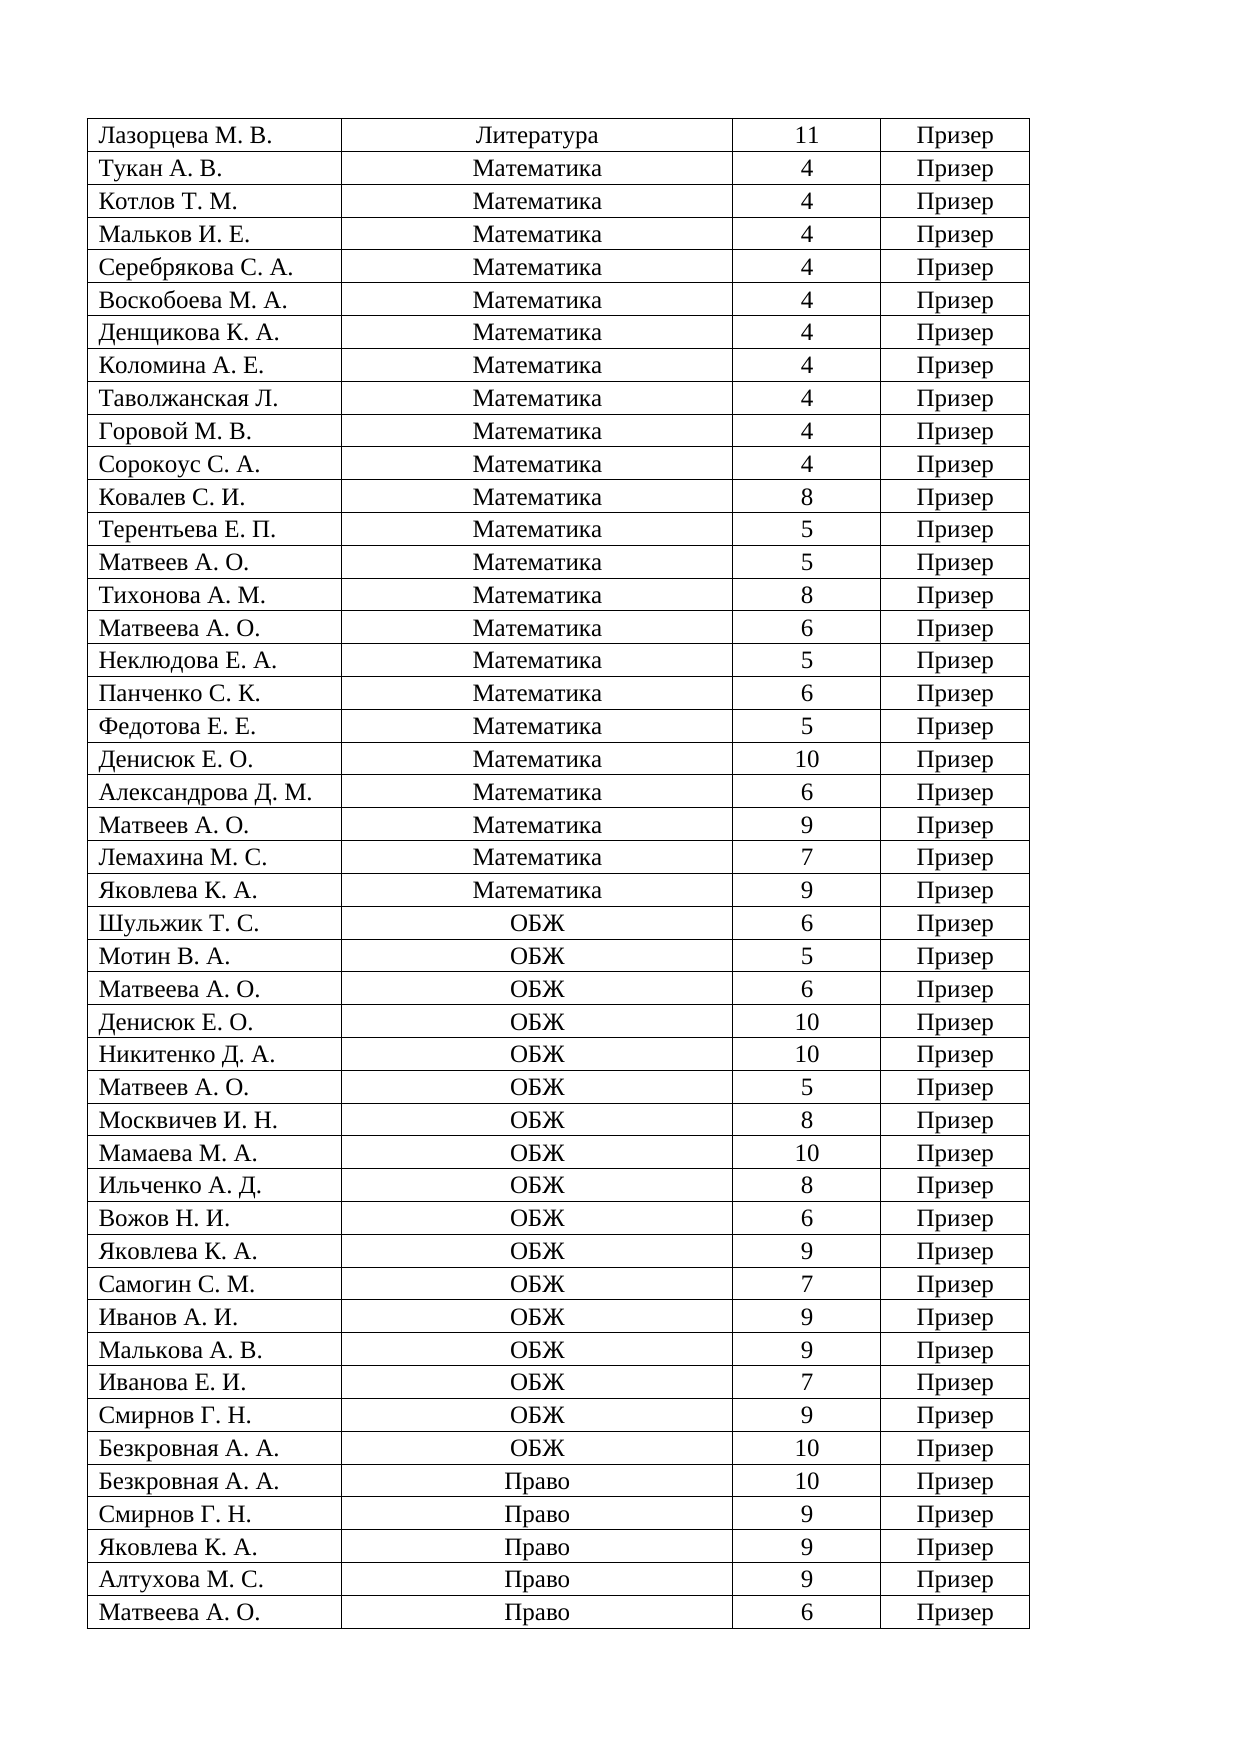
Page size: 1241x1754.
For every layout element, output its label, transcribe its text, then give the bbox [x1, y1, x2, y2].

table_cell Матвеев А. О. [88, 546, 341, 577]
table_cell Призер [881, 611, 1029, 643]
table_cell Тихонова А. М. [88, 579, 341, 610]
table_cell Математика [342, 710, 732, 742]
table_cell Денщикова К. А. [88, 316, 341, 348]
table_cell 9 [733, 808, 880, 840]
table_cell Призер [881, 775, 1029, 807]
table_cell Яковлева К. А. [88, 1530, 341, 1562]
table_cell 4 [733, 447, 880, 479]
table_cell Математика [342, 743, 732, 774]
table_cell Мальков И. Е. [88, 218, 341, 249]
table_cell 4 [733, 316, 880, 348]
table_cell Призер [881, 1005, 1029, 1037]
table_cell 11 [733, 119, 880, 151]
table_cell 8 [733, 1104, 880, 1135]
table_cell Призер [881, 1300, 1029, 1332]
table_cell 6 [733, 1202, 880, 1234]
table_cell Москвичев И. Н. [88, 1104, 341, 1135]
table_cell Литература [342, 119, 732, 151]
table_cell ОБЖ [342, 1104, 732, 1135]
table_cell Лазорцева М. В. [88, 119, 341, 151]
table_cell Денисюк Е. О. [88, 1005, 341, 1037]
table_cell 8 [733, 480, 880, 512]
table_cell Призер [881, 1563, 1029, 1595]
table_cell Матвеева А. О. [88, 972, 341, 1004]
table_cell Призер [881, 579, 1029, 610]
table_cell Призер [881, 447, 1029, 479]
table_cell Призер [881, 480, 1029, 512]
table_cell Призер [881, 1497, 1029, 1529]
table_cell Призер [881, 250, 1029, 282]
table_cell Призер [881, 316, 1029, 348]
table_cell Право [342, 1563, 732, 1595]
table_cell 4 [733, 185, 880, 217]
table_cell 4 [733, 152, 880, 184]
table_cell 9 [733, 1235, 880, 1267]
table_cell 8 [733, 1169, 880, 1201]
table_cell Призер [881, 940, 1029, 971]
table_cell Математика [342, 447, 732, 479]
table_cell ОБЖ [342, 1399, 732, 1431]
table_cell ОБЖ [342, 1005, 732, 1037]
table_cell Александрова Д. М. [88, 775, 341, 807]
table_cell Неклюдова Е. А. [88, 644, 341, 676]
table_cell Призер [881, 874, 1029, 906]
table_cell Право [342, 1497, 732, 1529]
table_cell 10 [733, 1465, 880, 1496]
table_cell Математика [342, 513, 732, 545]
table_cell ОБЖ [342, 940, 732, 971]
table_cell Коломина А. Е. [88, 349, 341, 381]
table_cell Лемахина М. С. [88, 841, 341, 873]
table_cell ОБЖ [342, 1202, 732, 1234]
table_cell Призер [881, 1169, 1029, 1201]
table_cell Призер [881, 283, 1029, 315]
table_cell 10 [733, 1038, 880, 1070]
table_cell Математика [342, 382, 732, 413]
table_cell Математика [342, 316, 732, 348]
table_cell Право [342, 1530, 732, 1562]
table_cell Шульжик Т. С. [88, 907, 341, 938]
table_cell 9 [733, 1530, 880, 1562]
table_cell Яковлева К. А. [88, 874, 341, 906]
table_cell 9 [733, 1497, 880, 1529]
table_cell Призер [881, 119, 1029, 151]
table_cell ОБЖ [342, 1432, 732, 1463]
table_cell Математика [342, 644, 732, 676]
table_cell Призер [881, 1530, 1029, 1562]
table_cell 7 [733, 1366, 880, 1398]
table_cell Матвеев А. О. [88, 808, 341, 840]
table_cell Сорокоус С. А. [88, 447, 341, 479]
table_cell Мамаева М. А. [88, 1136, 341, 1168]
table_cell Алтухова М. С. [88, 1563, 341, 1595]
table_cell 5 [733, 644, 880, 676]
table_cell Призер [881, 1432, 1029, 1463]
table_cell 9 [733, 1563, 880, 1595]
table_cell Терентьева Е. П. [88, 513, 341, 545]
table_cell Мотин В. А. [88, 940, 341, 971]
table_cell Призер [881, 677, 1029, 709]
table_cell Безкровная А. А. [88, 1465, 341, 1496]
table_cell Призер [881, 1268, 1029, 1299]
table_cell Ковалев С. И. [88, 480, 341, 512]
table_cell Призер [881, 1596, 1029, 1627]
table_cell Математика [342, 415, 732, 446]
table_cell 9 [733, 1399, 880, 1431]
table_cell 5 [733, 513, 880, 545]
table_cell Призер [881, 743, 1029, 774]
table_cell Право [342, 1596, 732, 1627]
table_cell ОБЖ [342, 907, 732, 938]
table_cell Панченко С. К. [88, 677, 341, 709]
table_cell 9 [733, 1300, 880, 1332]
table_cell Призер [881, 1235, 1029, 1267]
table_cell Математика [342, 152, 732, 184]
table_cell 5 [733, 710, 880, 742]
table_cell Математика [342, 579, 732, 610]
table_cell Матвеева А. О. [88, 611, 341, 643]
table_cell Призер [881, 1104, 1029, 1135]
table_cell Право [342, 1465, 732, 1496]
table_cell Призер [881, 152, 1029, 184]
table_cell 10 [733, 1005, 880, 1037]
table_cell Призер [881, 1399, 1029, 1431]
table_cell 7 [733, 1268, 880, 1299]
table_cell Математика [342, 185, 732, 217]
table_cell Математика [342, 546, 732, 577]
table_cell Призер [881, 1202, 1029, 1234]
table_cell Федотова Е. Е. [88, 710, 341, 742]
table_cell ОБЖ [342, 972, 732, 1004]
table_cell Призер [881, 972, 1029, 1004]
table_cell Призер [881, 1333, 1029, 1365]
table_cell 5 [733, 940, 880, 971]
table_cell ОБЖ [342, 1366, 732, 1398]
table_cell Призер [881, 382, 1029, 413]
table_cell Математика [342, 841, 732, 873]
table_cell 8 [733, 579, 880, 610]
table_cell 4 [733, 218, 880, 249]
table_cell 6 [733, 907, 880, 938]
table_cell 6 [733, 972, 880, 1004]
table_cell 5 [733, 1071, 880, 1102]
table_cell ОБЖ [342, 1071, 732, 1102]
table_cell 7 [733, 841, 880, 873]
table_cell Горовой М. В. [88, 415, 341, 446]
table_cell Иванов А. И. [88, 1300, 341, 1332]
table_cell 6 [733, 775, 880, 807]
table_cell Матвеева А. О. [88, 1596, 341, 1627]
table_cell 6 [733, 677, 880, 709]
table_cell Иванова Е. И. [88, 1366, 341, 1398]
table_cell Призер [881, 218, 1029, 249]
table_cell 10 [733, 1136, 880, 1168]
table_cell 10 [733, 1432, 880, 1463]
table_cell ОБЖ [342, 1169, 732, 1201]
table_cell Призер [881, 415, 1029, 446]
table_cell Призер [881, 644, 1029, 676]
table_cell Математика [342, 283, 732, 315]
table_cell 6 [733, 611, 880, 643]
table_cell 9 [733, 1333, 880, 1365]
table_cell 6 [733, 1596, 880, 1627]
table_cell Призер [881, 349, 1029, 381]
table_cell Малькова А. В. [88, 1333, 341, 1365]
table_cell Математика [342, 677, 732, 709]
table_cell Денисюк Е. О. [88, 743, 341, 774]
table_cell Призер [881, 1136, 1029, 1168]
table_cell Котлов Т. М. [88, 185, 341, 217]
table_cell Математика [342, 218, 732, 249]
table_cell Призер [881, 1038, 1029, 1070]
table_cell 5 [733, 546, 880, 577]
table_cell ОБЖ [342, 1268, 732, 1299]
table_cell ОБЖ [342, 1136, 732, 1168]
table_cell Матвеев А. О. [88, 1071, 341, 1102]
table_cell Самогин С. М. [88, 1268, 341, 1299]
table_cell Призер [881, 1071, 1029, 1102]
table_cell Таволжанская Л. [88, 382, 341, 413]
table_cell ОБЖ [342, 1333, 732, 1365]
table_cell Призер [881, 710, 1029, 742]
table_cell Призер [881, 513, 1029, 545]
table_cell Призер [881, 1366, 1029, 1398]
table_cell Математика [342, 874, 732, 906]
table_cell Воскобоева М. А. [88, 283, 341, 315]
table_cell Яковлева К. А. [88, 1235, 341, 1267]
table_cell Математика [342, 250, 732, 282]
table_cell Тукан А. В. [88, 152, 341, 184]
table_cell Призер [881, 841, 1029, 873]
table_cell ОБЖ [342, 1235, 732, 1267]
table_cell Математика [342, 480, 732, 512]
table_cell 4 [733, 382, 880, 413]
table_cell Математика [342, 775, 732, 807]
table_cell Призер [881, 808, 1029, 840]
table_cell Призер [881, 185, 1029, 217]
table_cell Смирнов Г. Н. [88, 1399, 341, 1431]
table_cell Математика [342, 808, 732, 840]
table_cell Математика [342, 611, 732, 643]
table_cell Вожов Н. И. [88, 1202, 341, 1234]
table_cell Серебрякова С. А. [88, 250, 341, 282]
table_cell 9 [733, 874, 880, 906]
table_cell ОБЖ [342, 1300, 732, 1332]
table_cell 4 [733, 283, 880, 315]
table_cell Никитенко Д. А. [88, 1038, 341, 1070]
table_cell 4 [733, 415, 880, 446]
table_cell ОБЖ [342, 1038, 732, 1070]
table_cell 4 [733, 349, 880, 381]
table_cell Математика [342, 349, 732, 381]
table_cell Безкровная А. А. [88, 1432, 341, 1463]
table_cell Ильченко А. Д. [88, 1169, 341, 1201]
table_cell Призер [881, 546, 1029, 577]
table_cell Призер [881, 907, 1029, 938]
table_cell Призер [881, 1465, 1029, 1496]
table_cell Смирнов Г. Н. [88, 1497, 341, 1529]
table_cell 4 [733, 250, 880, 282]
table_cell 10 [733, 743, 880, 774]
